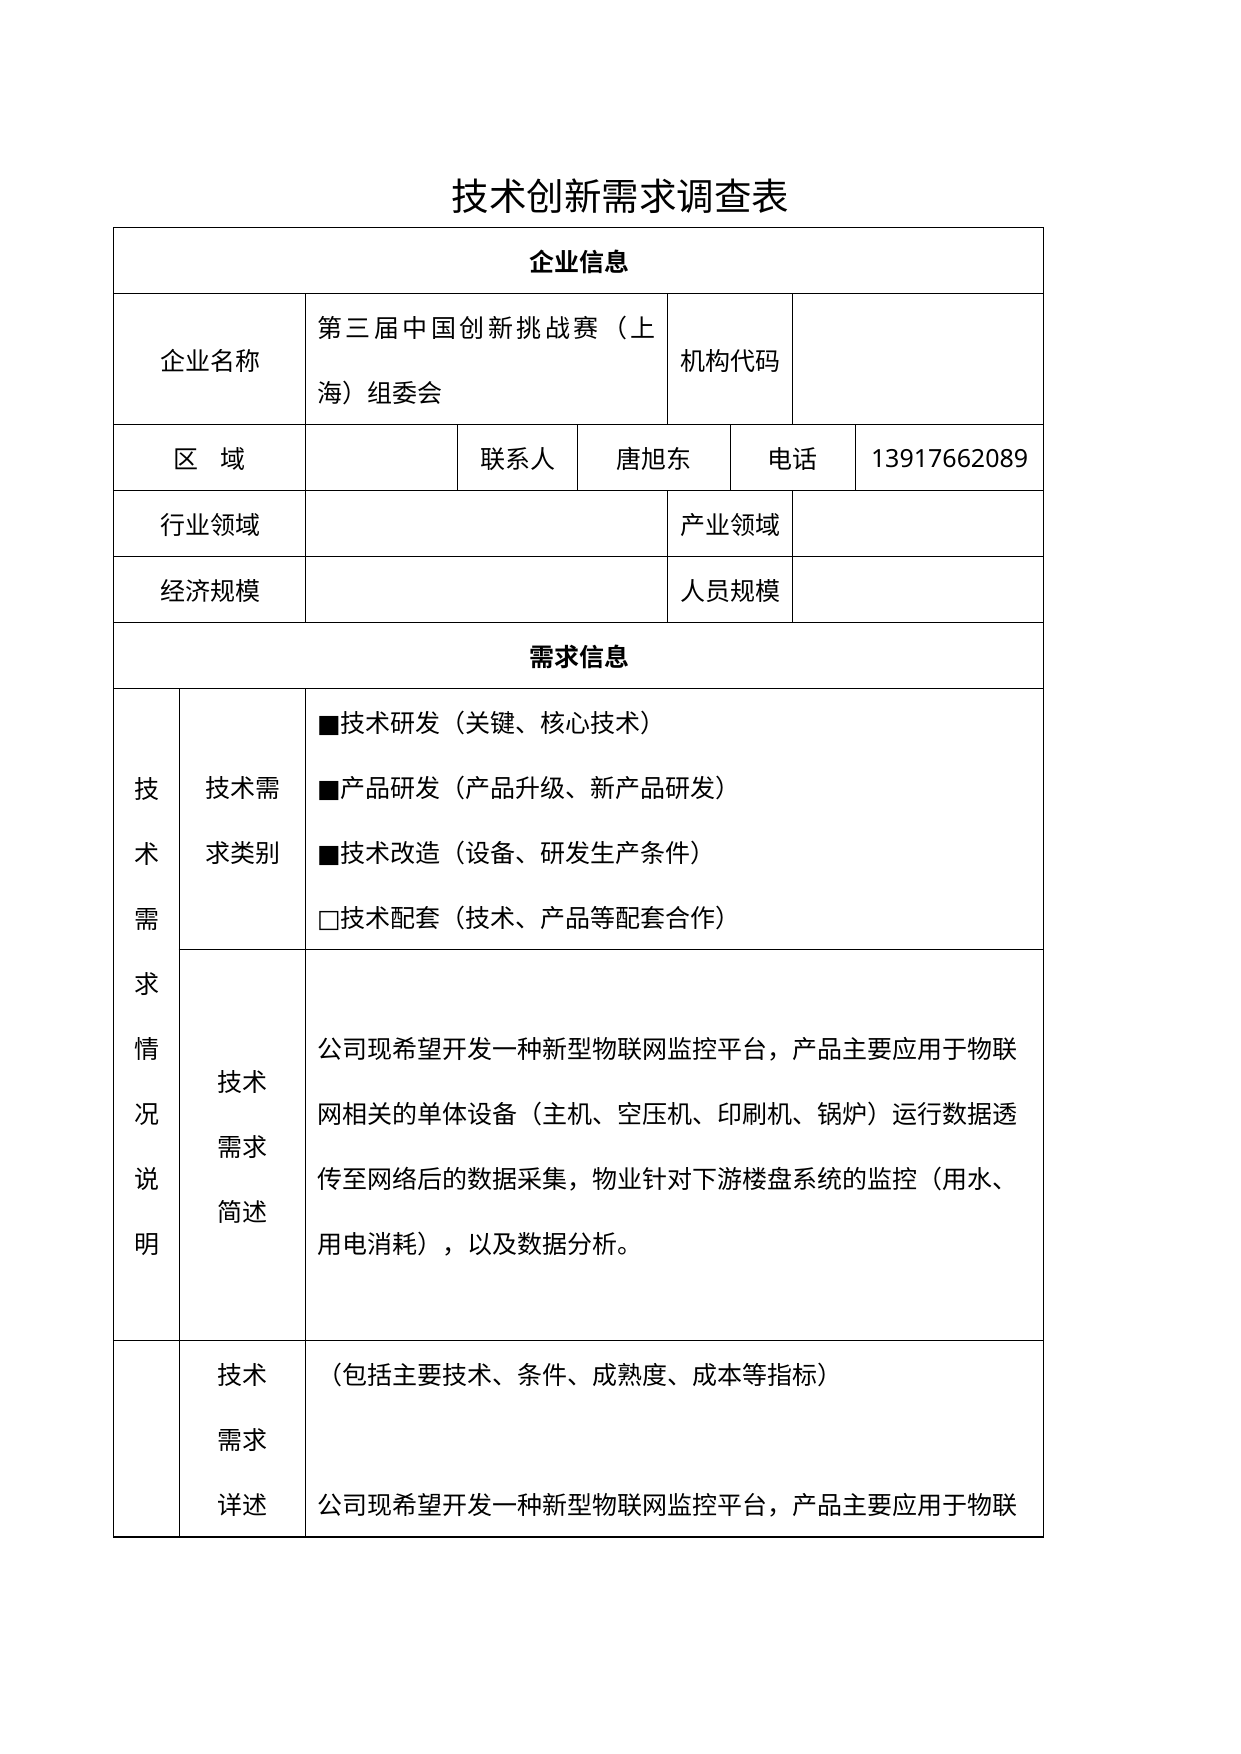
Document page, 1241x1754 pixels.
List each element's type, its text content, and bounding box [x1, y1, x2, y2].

table_cell [114, 1341, 179, 1536]
table_cell [793, 491, 1043, 556]
table_cell 需求信息 [114, 623, 1043, 688]
table_cell ■技术研发（关键、核心技术） ■产品研发（产品升级、新产品研发） ■技术改造（设备、研发生产条件） □技术配套（技术、产品等配套合作） [306, 689, 1043, 949]
table_cell 公司现希望开发一种新型物联网监控平台，产品主要应用于物联网相关的单体设备（主机、空压机、印刷机、锅炉）运行数据透传至网络后的数据采集，物业针对下游楼盘系统的监控（用水、用电消耗），以及数据分析。 [306, 950, 1043, 1340]
table_cell 企业名称 [114, 294, 305, 424]
table_cell 联系人 [458, 425, 577, 490]
table_cell 产业领域 [668, 491, 792, 556]
table_cell 行业领域 [114, 491, 305, 556]
table_cell [793, 557, 1043, 622]
table_cell 电话 [731, 425, 855, 490]
table_cell [793, 294, 1043, 424]
table_cell 技术需 求类别 [180, 689, 305, 949]
table_cell 技术需求情况说明 [114, 689, 179, 1340]
table_cell 技术 需求 详述 [180, 1341, 305, 1536]
table_cell 唐旭东 [578, 425, 730, 490]
table_cell 机构代码 [668, 294, 792, 424]
table_cell [306, 491, 667, 556]
table_cell 区 域 [114, 425, 305, 490]
table_cell [306, 557, 667, 622]
table_cell [306, 425, 457, 490]
table_cell 人员规模 [668, 557, 792, 622]
table_cell 第三届中国创新挑战赛（上海）组委会 [306, 294, 667, 424]
table_header 企业信息 [114, 228, 1043, 293]
table_cell 13917662089 [856, 425, 1043, 490]
table_cell 经济规模 [114, 557, 305, 622]
text 技术创新需求调查表 [187, 162, 1053, 227]
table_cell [306, 1341, 1043, 1536]
table_cell 技术 需求 简述 [180, 950, 305, 1340]
